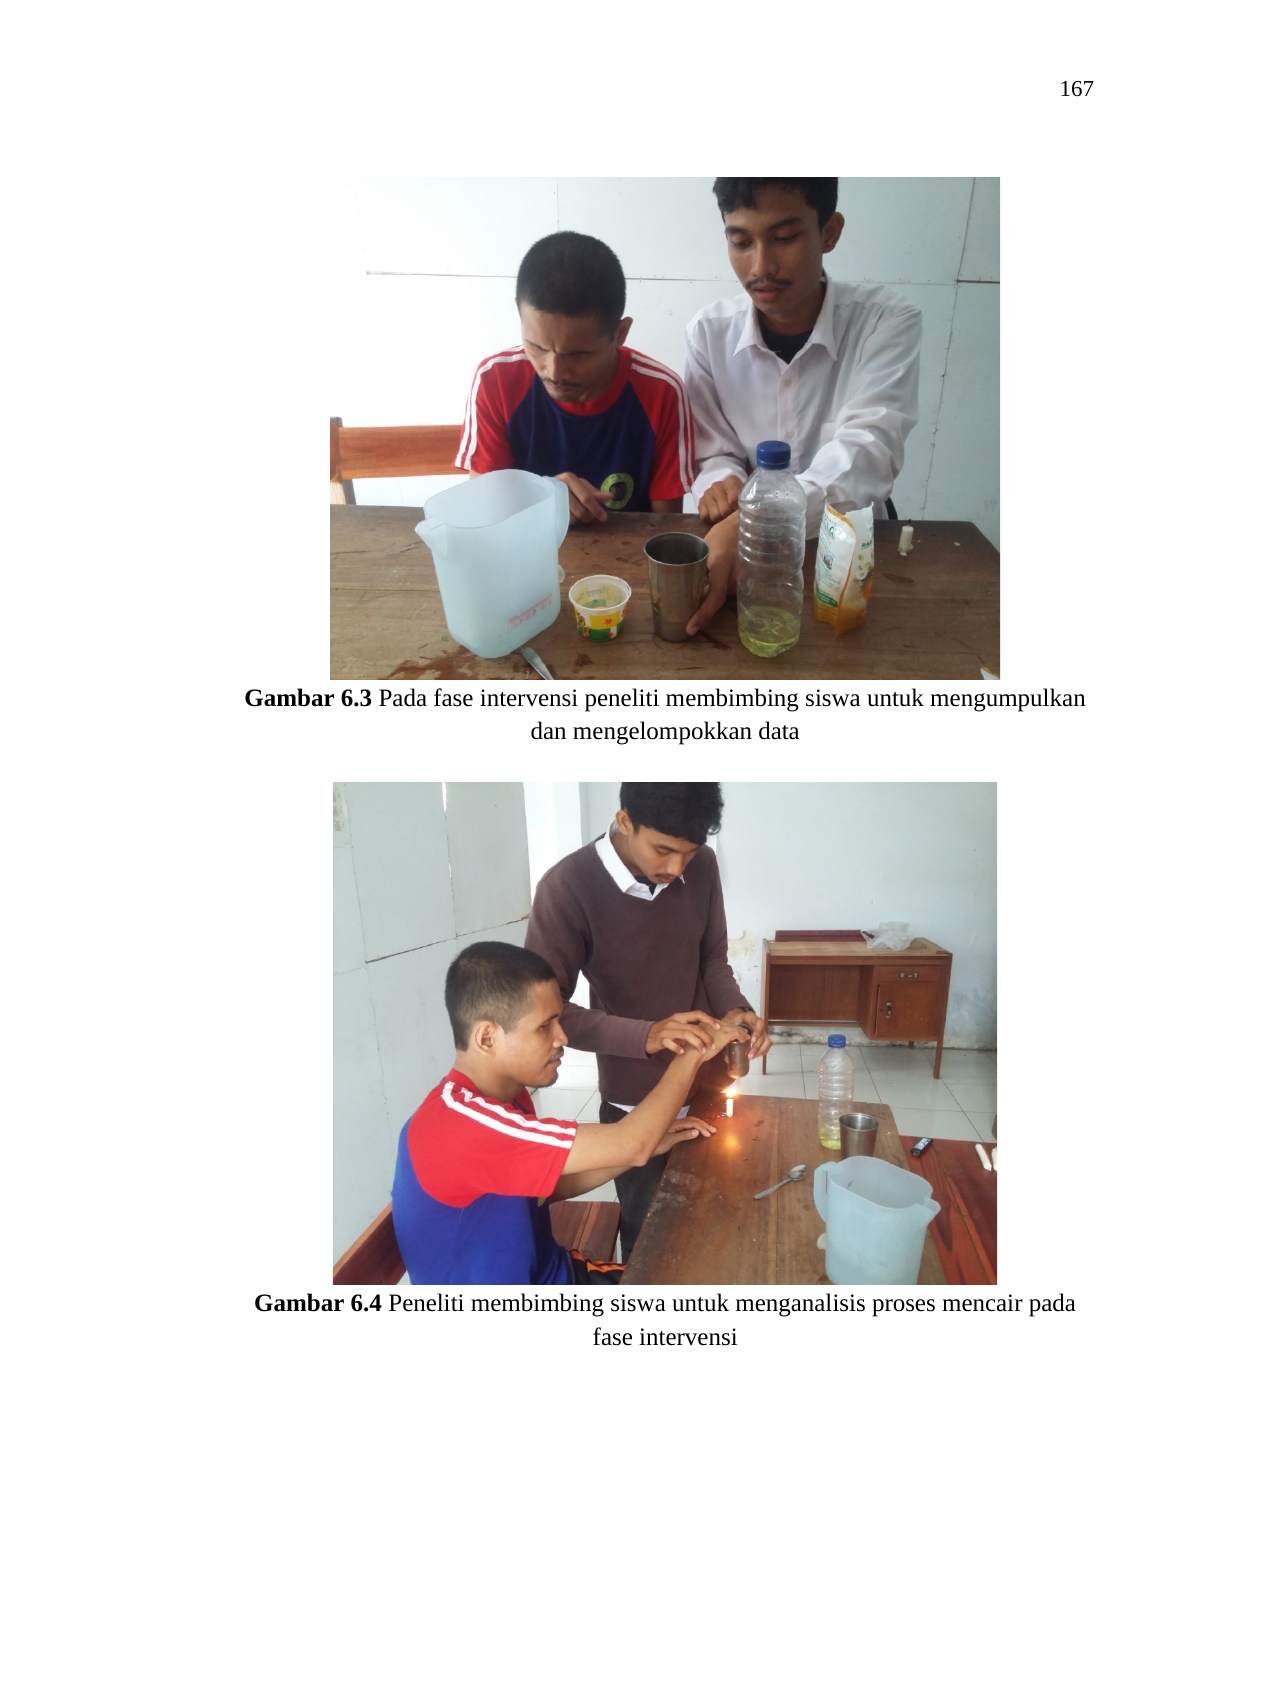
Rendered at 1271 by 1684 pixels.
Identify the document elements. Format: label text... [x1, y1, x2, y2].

text Gambar 6.4 Peneliti membimbing siswa untuk menganalisis proses mencair pada fase intervensi [236, 1288, 1094, 1350]
picture [330, 177, 1001, 680]
picture [332, 782, 998, 1285]
text Gambar 6.3 Pada fase intervensi peneliti membimbing siswa untuk mengumpulkan dan mengelompokkan data [236, 683, 1094, 745]
